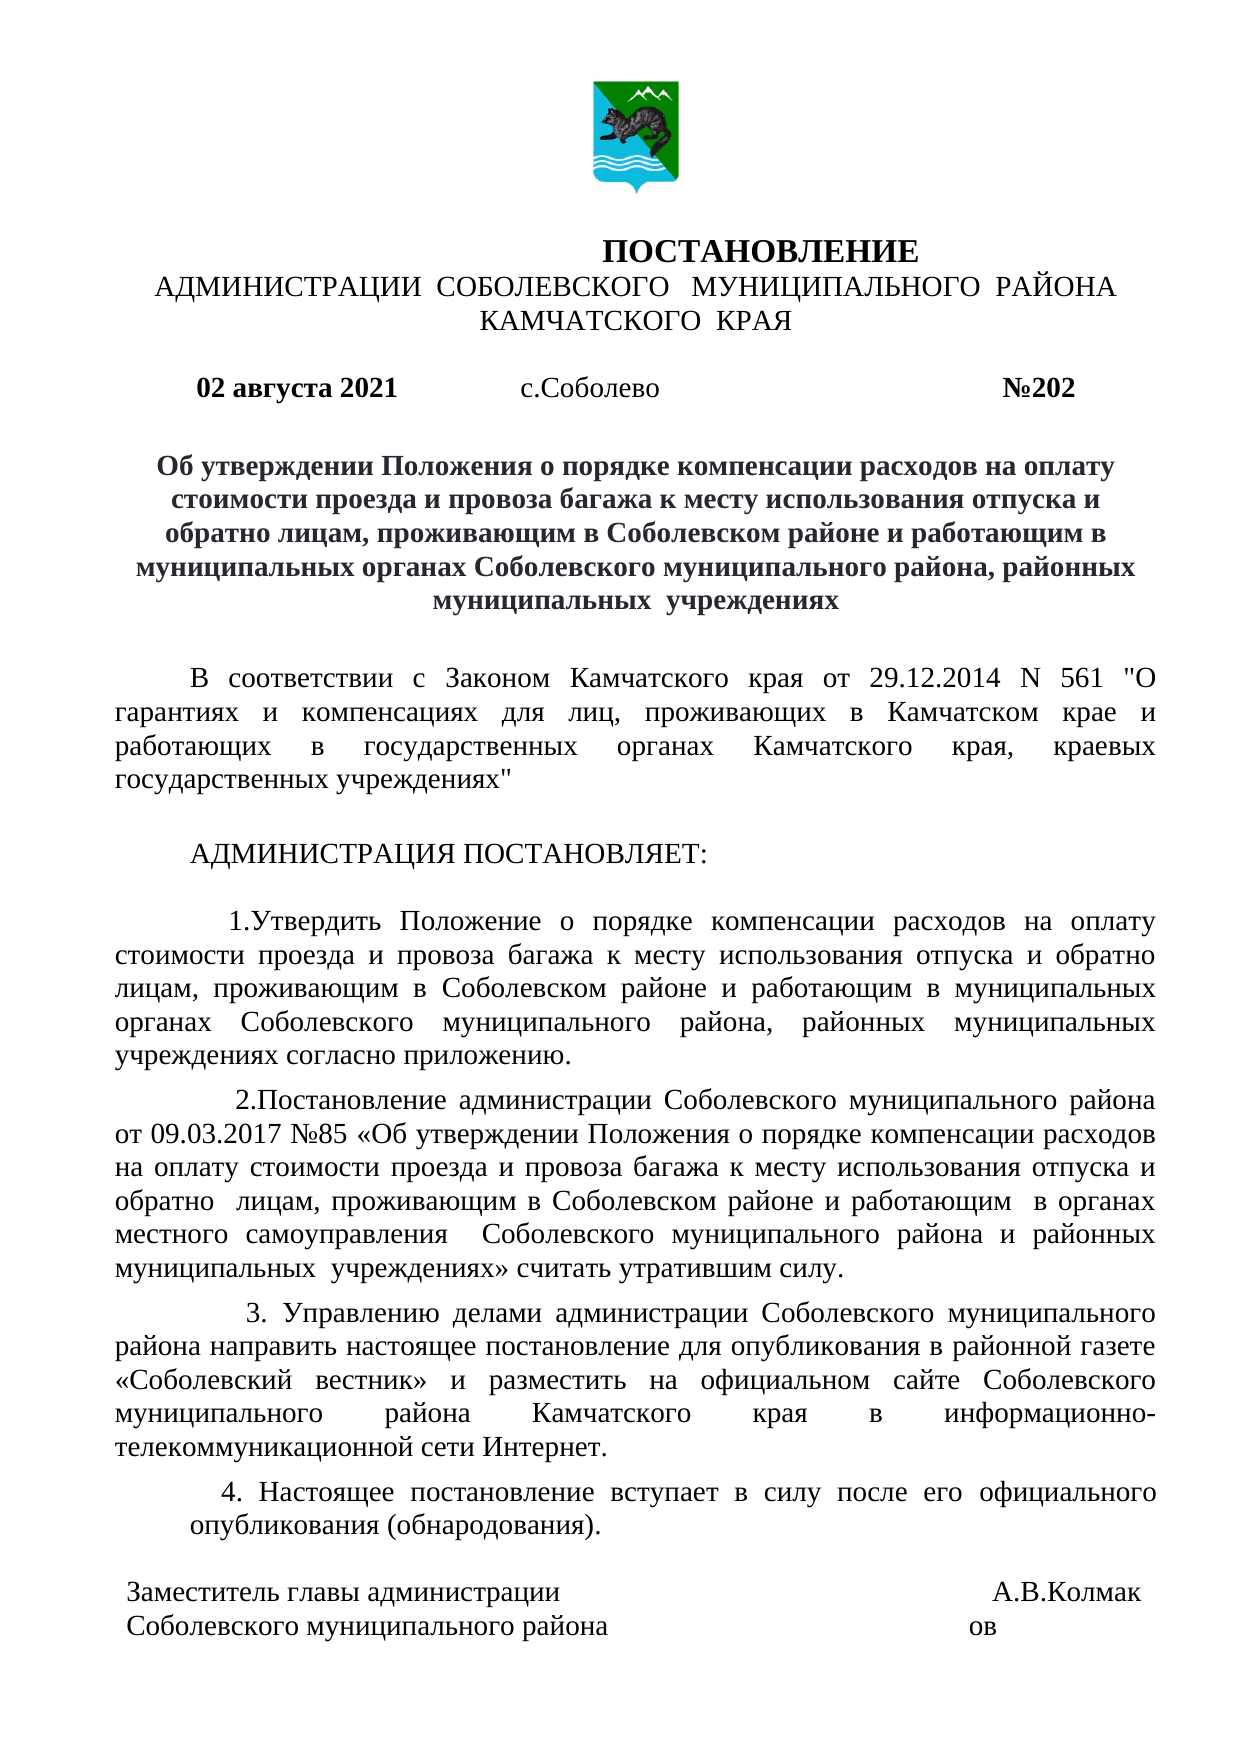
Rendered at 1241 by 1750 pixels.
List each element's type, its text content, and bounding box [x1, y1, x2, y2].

text 2.Постановление администрации Соболевского муниципального района от 09.03.2017 №85 «Об утверждении Положения о порядке компенсации расходов на оплату стоимости проезда и провоза багажа к месту использования отпуска и обратно лицам, проживающим в Соболевском районе и работающим в органах местного самоуправления Соболевского муниципального района и районных муниципальных учреждениях» считать утратившим силу. [114, 1082, 1157, 1283]
text АДМИНИСТРАЦИИ СОБОЛЕВСКОГО МУНИЦИПАЛЬНОГО РАЙОНА КАМЧАТСКОГО КРАЯ [114, 269, 1157, 336]
text 1.Утвердить Положение о порядке компенсации расходов на оплату стоимости проезда и провоза багажа к месту использования отпуска и обратно лицам, проживающим в Соболевском районе и работающим в муниципальных органах Соболевского муниципального района, районных муниципальных учреждениях согласно приложению. [114, 903, 1157, 1071]
text ПОСТАНОВЛЕНИЕ [114, 231, 1157, 269]
text 4. Настоящее постановление вступает в силу после его официального опубликования (обнародования). [189, 1474, 1157, 1541]
text Об утверждении Положения о порядке компенсации расходов на оплату стоимости проезда и провоза багажа к месту использования отпуска и обратно лицам, проживающим в Соболевском районе и работающим в муниципальных органах Соболевского муниципального района, районных муниципальных учреждениях [114, 448, 1157, 616]
picture [588, 73, 683, 198]
text 02 августа 2021 с.Соболево №202 [114, 370, 1157, 403]
table_header Заместитель главы администрации Соболевского муниципального района [115, 1574, 809, 1641]
table_header А.В.Колмаков [809, 1574, 1156, 1641]
text АДМИНИСТРАЦИЯ ПОСТАНОВЛЯЕТ: [114, 836, 1157, 870]
text В соответствии с Законом Камчатского края от 29.12.2014 N 561 "О гарантиях и компенсациях для лиц, проживающих в Камчатском крае и работающих в государственных органах Камчатского края, краевых государственных учреждениях" [114, 661, 1157, 795]
text 3. Управлению делами администрации Соболевского муниципального района направить настоящее постановление для опубликования в районной газете «Соболевский вестник» и разместить на официальном сайте Соболевского муниципального района Камчатского края в информационно-телекоммуникационной сети Интернет. [114, 1295, 1157, 1462]
